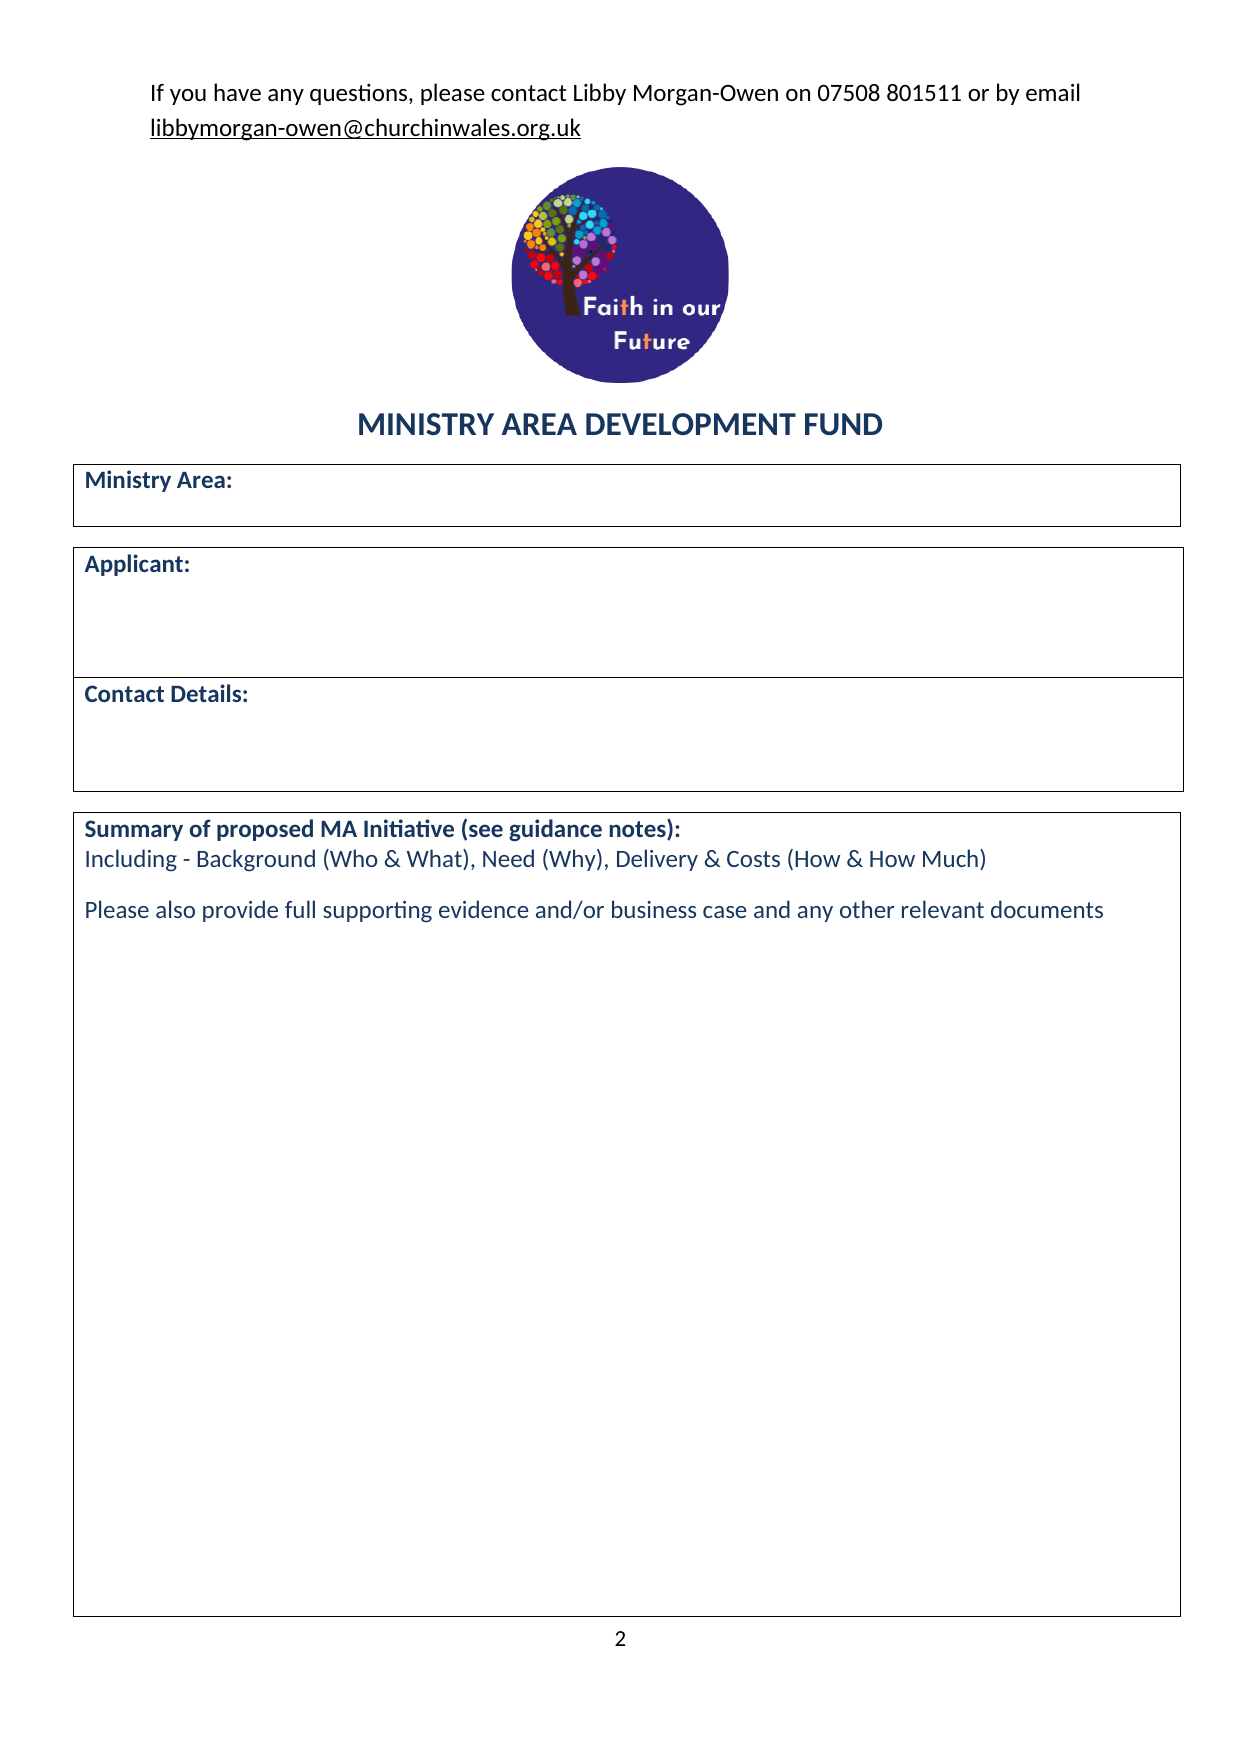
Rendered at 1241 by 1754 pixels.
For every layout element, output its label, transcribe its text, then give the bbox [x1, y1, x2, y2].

text MINISTRY AREA DEVELOPMENT FUND [150, 402, 1090, 443]
table_header Ministry Area: [74, 465, 1180, 526]
text If you have any questions, please contact Libby Morgan-Owen on 07508 801511 or by email libbymorgan-owen@churchinwales.org.uk [150, 77, 1090, 142]
table_header Applicant: [74, 548, 1183, 677]
picture [511, 167, 729, 383]
table_cell Contact Details: [74, 678, 1183, 791]
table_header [74, 813, 1180, 1616]
